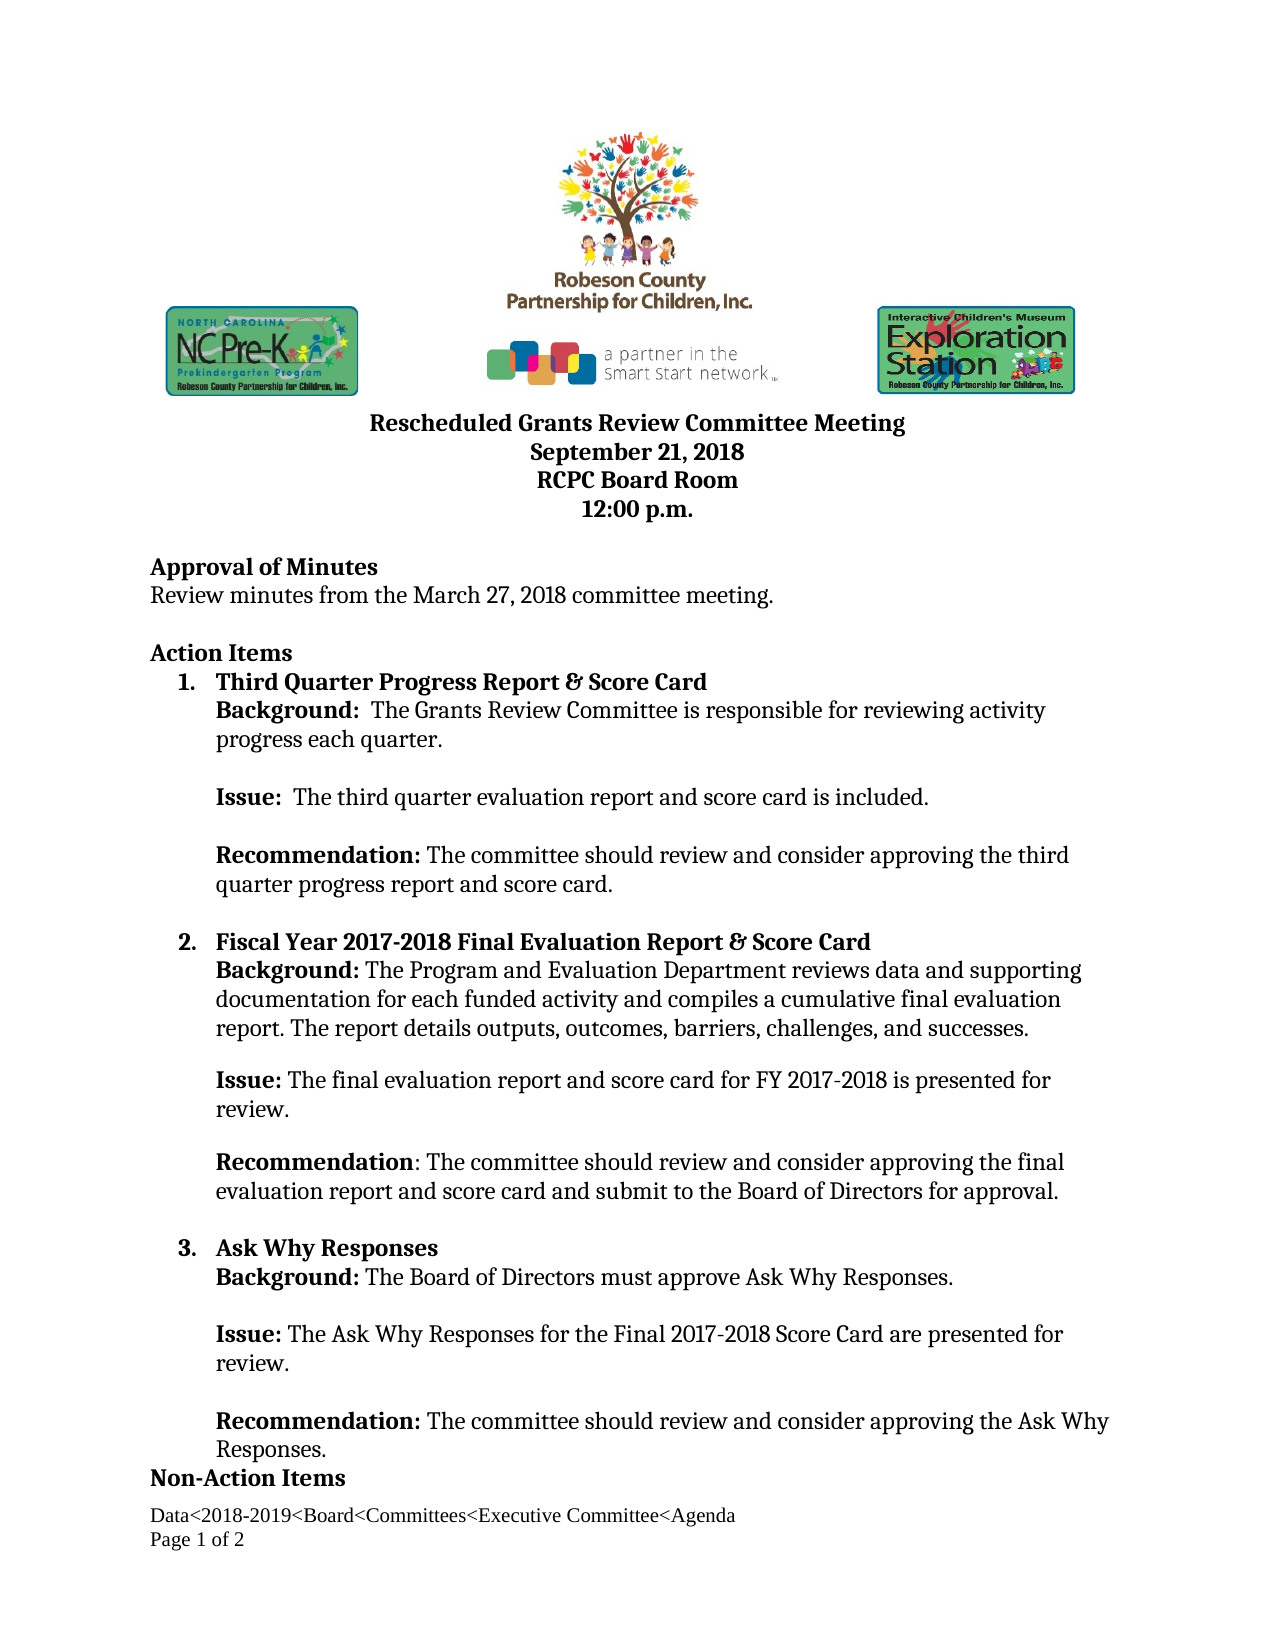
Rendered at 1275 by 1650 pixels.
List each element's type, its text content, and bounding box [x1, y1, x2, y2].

picture [165, 306, 359, 396]
text Review minutes from the March 27, 2018 committee meeting. [150, 581, 1125, 610]
text Action Items [150, 639, 1125, 667]
text September 21, 2018 [150, 437, 1125, 466]
list Fiscal Year 2017-2018 Final Evaluation Report & Score Card [178, 927, 1125, 956]
text Non-Action Items [150, 1464, 1125, 1493]
text Approval of Minutes [150, 552, 1125, 581]
text Recommendation: The committee should review and consider approving the Ask Why Responses. [216, 1407, 1125, 1464]
picture [503, 128, 753, 313]
text Issue: The third quarter evaluation report and score card is included. [216, 783, 1125, 812]
text RCPC Board Room [150, 466, 1125, 495]
text Background: The Grants Review Committee is responsible for reviewing activity progress each quarter. [216, 696, 1125, 754]
text Issue: The final evaluation report and score card for FY 2017-2018 is presented for review. [216, 1066, 1125, 1124]
text Background: The Program and Evaluation Department reviews data and supporting documentation for each funded activity and compiles a cumulative final evaluation report. The report details outputs, outcomes, barriers, challenges, and successes. [216, 956, 1125, 1042]
text 12:00 p.m. [150, 495, 1125, 524]
picture [875, 303, 1077, 396]
text Background: The Board of Directors must approve Ask Why Responses. [216, 1263, 1125, 1292]
text Rescheduled Grants Review Committee Meeting [150, 409, 1125, 437]
list Ask Why Responses [178, 1234, 1125, 1263]
text Recommendation: The committee should review and consider approving the third quarter progress report and score card. [216, 841, 1125, 898]
text Issue: The Ask Why Responses for the Final 2017-2018 Score Card are presented for review. [216, 1320, 1125, 1378]
list Third Quarter Progress Report & Score Card [178, 667, 1125, 696]
picture [470, 332, 786, 395]
text Recommendation: The committee should review and consider approving the final evaluation report and score card and submit to the Board of Directors for approval. [216, 1148, 1125, 1205]
